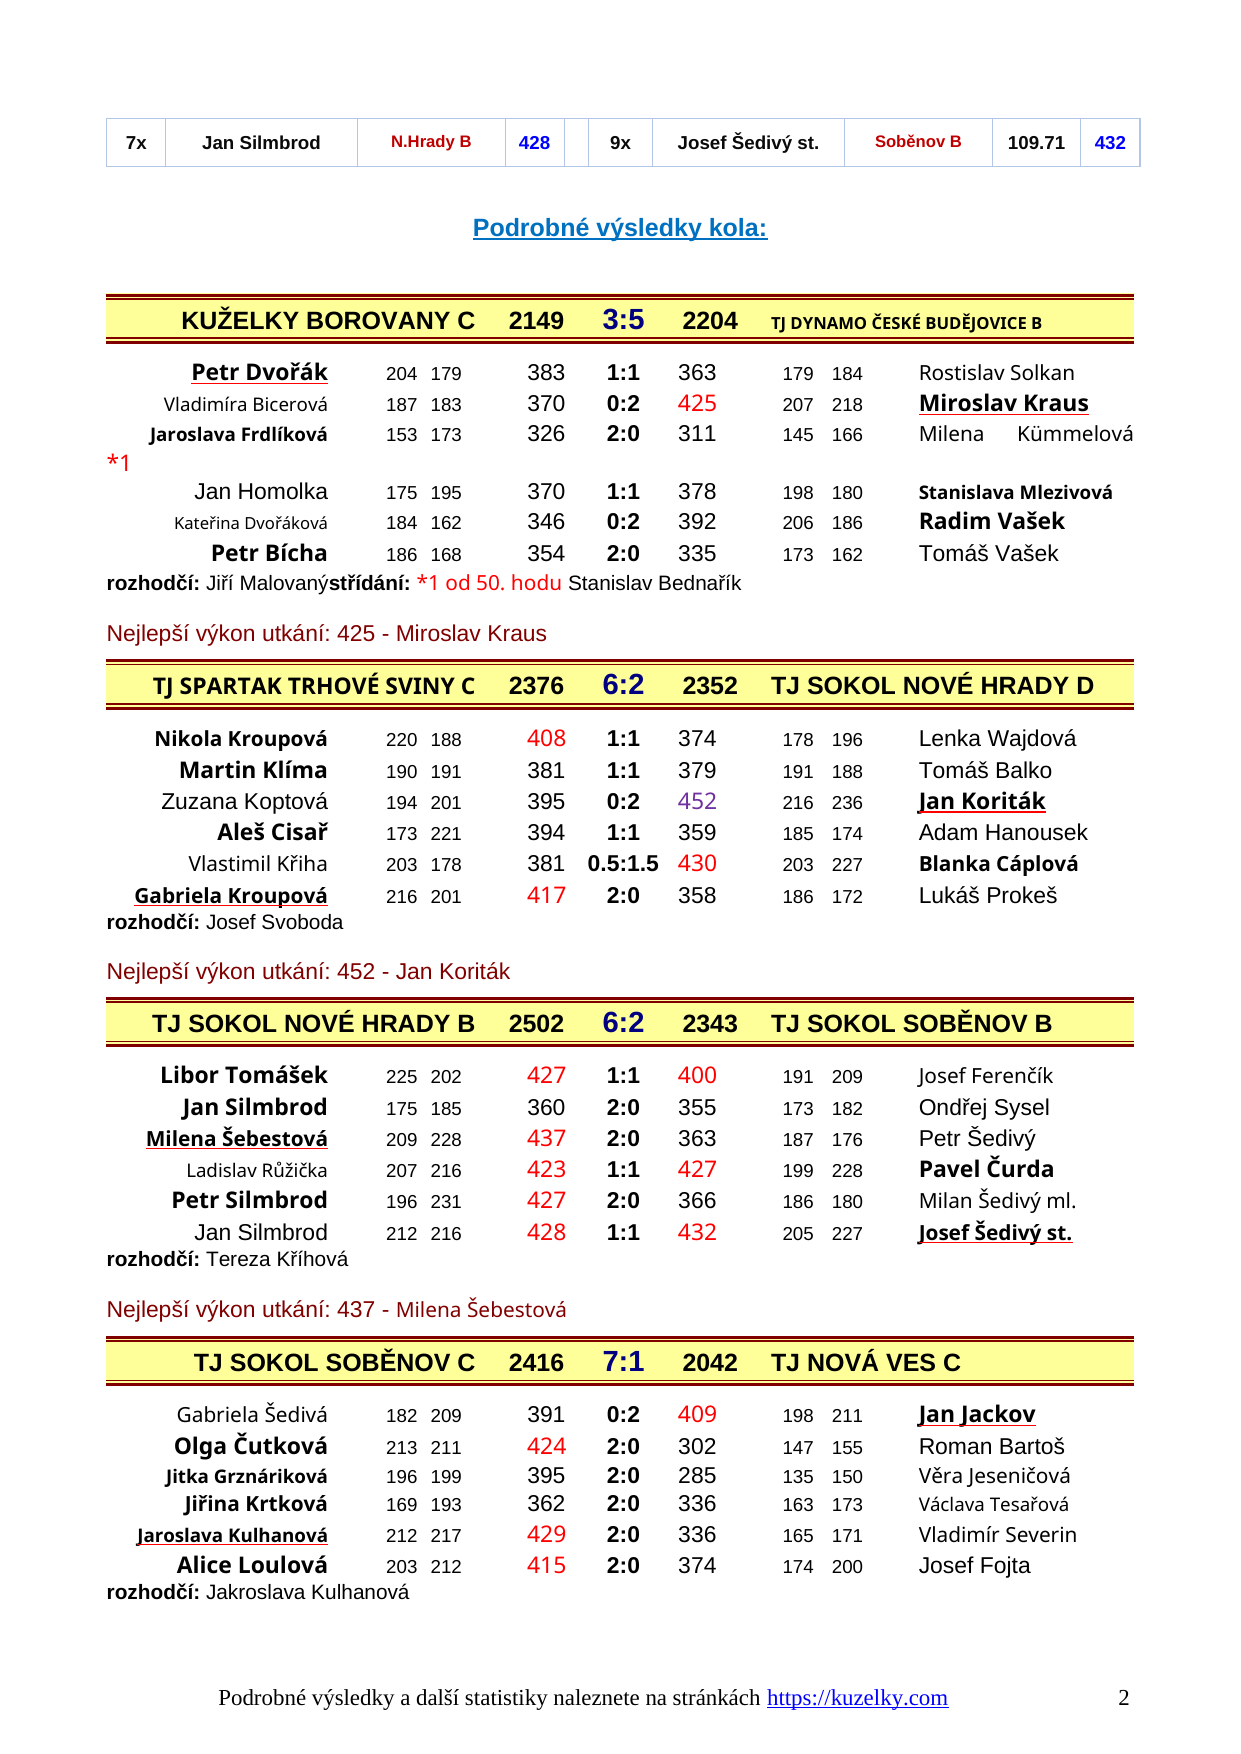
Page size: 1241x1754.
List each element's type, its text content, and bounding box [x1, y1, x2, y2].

text Aleš Cisař 173 221 394 1:1 359 185 174 Adam Hanousek [106, 816, 1134, 847]
text Petr Bícha 186 168 354 2:0 335 173 162 Tomáš Vašek [106, 536, 1134, 568]
table_cell N.Hrady B [358, 119, 505, 166]
text Gabriela Kroupová 216 201 417 2:0 358 186 172 Lukáš Prokeš [106, 878, 1134, 910]
text Jaroslava Frdlíková 153 173 326 2:0 311 145 166 Milena Kümmelová *1 [106, 419, 1134, 478]
text Kateřina Dvořáková 184 162 346 0:2 392 206 186 Radim Vašek [106, 505, 1134, 536]
text Jitka Grznáriková 196 199 395 2:0 285 135 150 Věra Jeseničová [106, 1461, 1134, 1489]
text Ladislav Růžička 207 216 423 1:1 427 199 228 Pavel Čurda [106, 1153, 1134, 1184]
text Petr Silmbrod 196 231 427 2:0 366 186 180 Milan Šedivý ml. [106, 1184, 1134, 1216]
text TJ Sokol Soběnov C 2416 7:1 2042 TJ Nová Ves C [106, 1342, 1134, 1380]
text TJ Sokol Nové Hrady B 2502 6:2 2343 TJ Sokol Soběnov B [106, 1003, 1134, 1041]
text Kuželky Borovany C 2149 3:5 2204 TJ Dynamo České Budějovice B [106, 300, 1134, 337]
text Gabriela Šedivá 182 209 391 0:2 409 198 211 Jan Jackov [106, 1398, 1134, 1429]
table_cell Soběnov B [845, 119, 992, 166]
text TJ Spartak Trhové Sviny C 2376 6:2 2352 TJ Sokol Nové Hrady D [106, 665, 1134, 703]
text rozhodčí: Josef Svoboda [106, 910, 1134, 934]
table_cell 7x [107, 119, 165, 166]
text Nejlepší výkon utkání: 425 - Miroslav Kraus [106, 620, 1134, 646]
text Jaroslava Kulhanová 212 217 429 2:0 336 165 171 Vladimír Severin [106, 1518, 1134, 1549]
text Zuzana Koptová 194 201 395 0:2 452 216 236 Jan Koriták [106, 785, 1134, 816]
text Nikola Kroupová 220 188 408 1:1 374 178 196 Lenka Wajdová [106, 722, 1134, 753]
text rozhodčí: Jiří Malovanýstřídání: *1 od 50. hodu Stanislav Bednařík [106, 568, 1134, 596]
text Vlastimil Křiha 203 178 381 0.5:1.5 430 203 227 Blanka Cáplová [106, 847, 1134, 878]
table_cell Jan Silmbrod [166, 119, 357, 166]
text Jiřina Krtková 169 193 362 2:0 336 163 173 Václava Tesařová [106, 1489, 1134, 1518]
text Podrobné výsledky kola: [94, 213, 1145, 242]
text Jan Silmbrod 212 216 428 1:1 432 205 227 Josef Šedivý st. [106, 1216, 1134, 1247]
text Alice Loulová 203 212 415 2:0 374 174 200 Josef Fojta [106, 1549, 1134, 1580]
text Milena Šebestová 209 228 437 2:0 363 187 176 Petr Šedivý [106, 1122, 1134, 1153]
table_cell 109.71 [993, 119, 1080, 166]
table_cell 428 [506, 119, 564, 166]
text rozhodčí: Tereza Kříhová [106, 1247, 1134, 1271]
text Jan Silmbrod 175 185 360 2:0 355 173 182 Ondřej Sysel [106, 1091, 1134, 1122]
text Nejlepší výkon utkání: 452 - Jan Koriták [106, 958, 1134, 984]
text Martin Klíma 190 191 381 1:1 379 191 188 Tomáš Balko [106, 753, 1134, 785]
text Nejlepší výkon utkání: 437 - Milena Šebestová [106, 1295, 1134, 1323]
text Libor Tomášek 225 202 427 1:1 400 191 209 Josef Ferenčík [106, 1059, 1134, 1091]
text rozhodčí: Jakroslava Kulhanová [106, 1580, 1134, 1604]
table_cell 432 [1081, 119, 1139, 166]
table_cell Josef Šedivý st. [653, 119, 844, 166]
text Vladimíra Bicerová 187 183 370 0:2 425 207 218 Miroslav Kraus [106, 387, 1134, 419]
table_cell 9x [589, 119, 652, 166]
text Jan Homolka 175 195 370 1:1 378 198 180 Stanislava Mlezivová [106, 478, 1134, 505]
text Petr Dvořák 204 179 383 1:1 363 179 184 Rostislav Solkan [106, 356, 1134, 387]
text Olga Čutková 213 211 424 2:0 302 147 155 Roman Bartoš [106, 1429, 1134, 1461]
